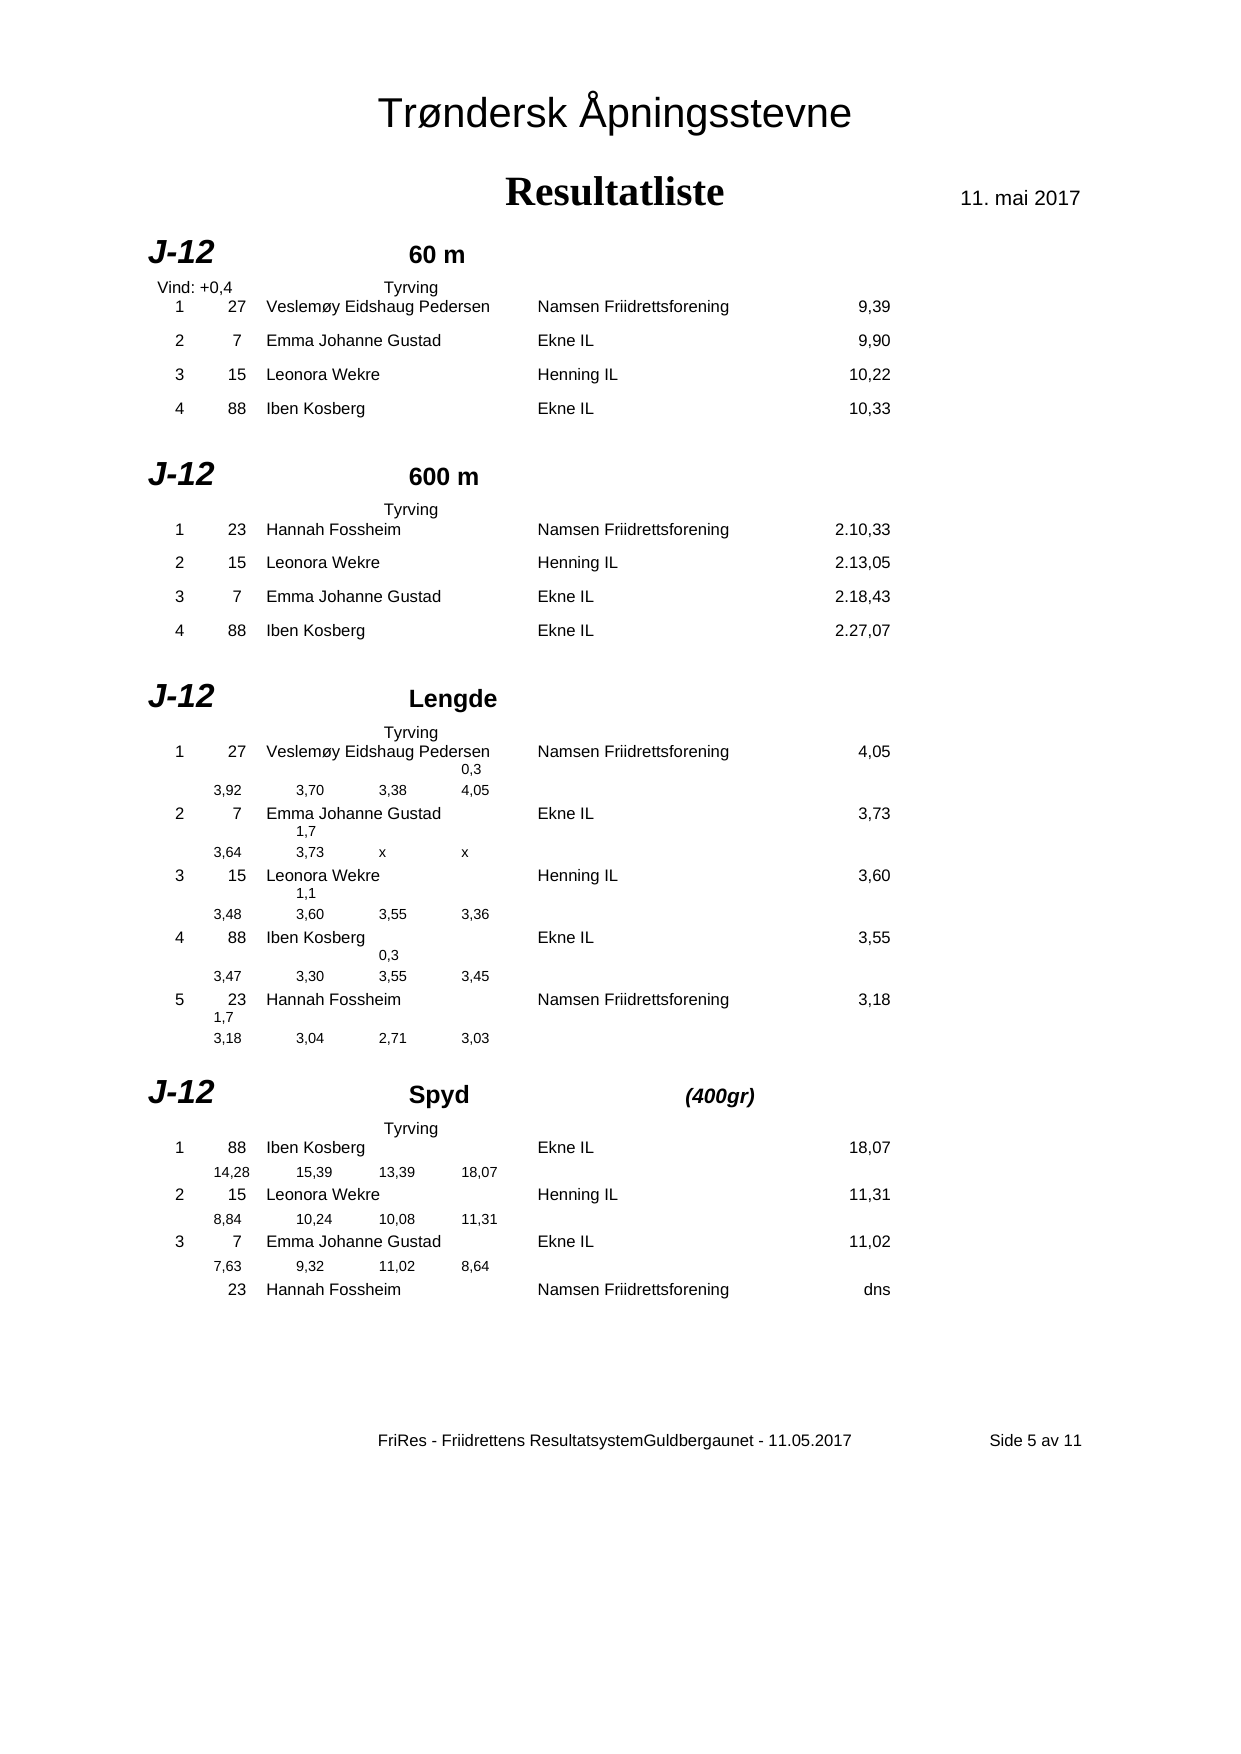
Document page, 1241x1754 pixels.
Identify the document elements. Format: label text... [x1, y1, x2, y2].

text 1 27 Veslemøy Eidshaug Pedersen Namsen Friidrettsforening 4,05 [148, 742, 1093, 761]
text Vind: +0,4 Tyrving [148, 278, 1093, 297]
text Tyrving [148, 500, 1093, 519]
text 8,84 10,24 10,08 11,31 [148, 1210, 1093, 1227]
text 4 88 Iben Kosberg Ekne IL 2.27,07 [148, 621, 1093, 640]
text J-12 Lengde [148, 676, 1093, 714]
text 3,48 3,60 3,55 3,36 [148, 906, 1093, 922]
text 2 15 Leonora Wekre Henning IL 2.13,05 [148, 553, 1093, 572]
text 5 23 Hannah Fossheim Namsen Friidrettsforening 3,18 [148, 989, 1093, 1009]
text 0,3 [148, 761, 1093, 777]
text 3 15 Leonora Wekre Henning IL 10,22 [148, 365, 1093, 384]
text 4 88 Iben Kosberg Ekne IL 3,55 [148, 927, 1093, 947]
text 3 15 Leonora Wekre Henning IL 3,60 [148, 866, 1093, 885]
text 1,1 [148, 885, 1093, 901]
text 4 88 Iben Kosberg Ekne IL 10,33 [148, 399, 1093, 418]
text 23 Hannah Fossheim Namsen Friidrettsforening dns [148, 1279, 1093, 1298]
text 3 7 Emma Johanne Gustad Ekne IL 2.18,43 [148, 587, 1093, 606]
text 14,28 15,39 13,39 18,07 [148, 1163, 1093, 1180]
text 1 27 Veslemøy Eidshaug Pedersen Namsen Friidrettsforening 9,39 [148, 297, 1093, 316]
text 3,64 3,73 x x [148, 844, 1093, 861]
text 3,92 3,70 3,38 4,05 [148, 782, 1093, 798]
text Trøndersk Åpningsstevne [148, 88, 1093, 136]
text J-12 600 m [148, 454, 1093, 492]
text 2 7 Emma Johanne Gustad Ekne IL 3,73 [148, 803, 1093, 823]
text J-12 60 m [148, 232, 1093, 270]
text J-12 Spyd (400gr) [148, 1072, 1093, 1111]
text 2 15 Leonora Wekre Henning IL 11,31 [148, 1185, 1093, 1204]
text 7,63 9,32 11,02 8,64 [148, 1258, 1093, 1274]
text 1,7 [148, 1009, 1093, 1025]
text 1,7 [148, 823, 1093, 839]
text 1 23 Hannah Fossheim Namsen Friidrettsforening 2.10,33 [148, 519, 1093, 538]
text Tyrving [148, 1119, 1093, 1138]
text 3,18 3,04 2,71 3,03 [148, 1030, 1093, 1046]
text 2 7 Emma Johanne Gustad Ekne IL 9,90 [148, 331, 1093, 350]
text 3 7 Emma Johanne Gustad Ekne IL 11,02 [148, 1232, 1093, 1251]
text Resultatliste 11. mai 2017 [148, 166, 1093, 214]
text FriRes - Friidrettens ResultatsystemGuldbergaunet - 11.05.2017 Side 5 av 11 [148, 1431, 1093, 1450]
text 0,3 [148, 947, 1093, 963]
text 1 88 Iben Kosberg Ekne IL 18,07 [148, 1138, 1093, 1157]
text Tyrving [148, 722, 1093, 742]
text 3,47 3,30 3,55 3,45 [148, 968, 1093, 984]
